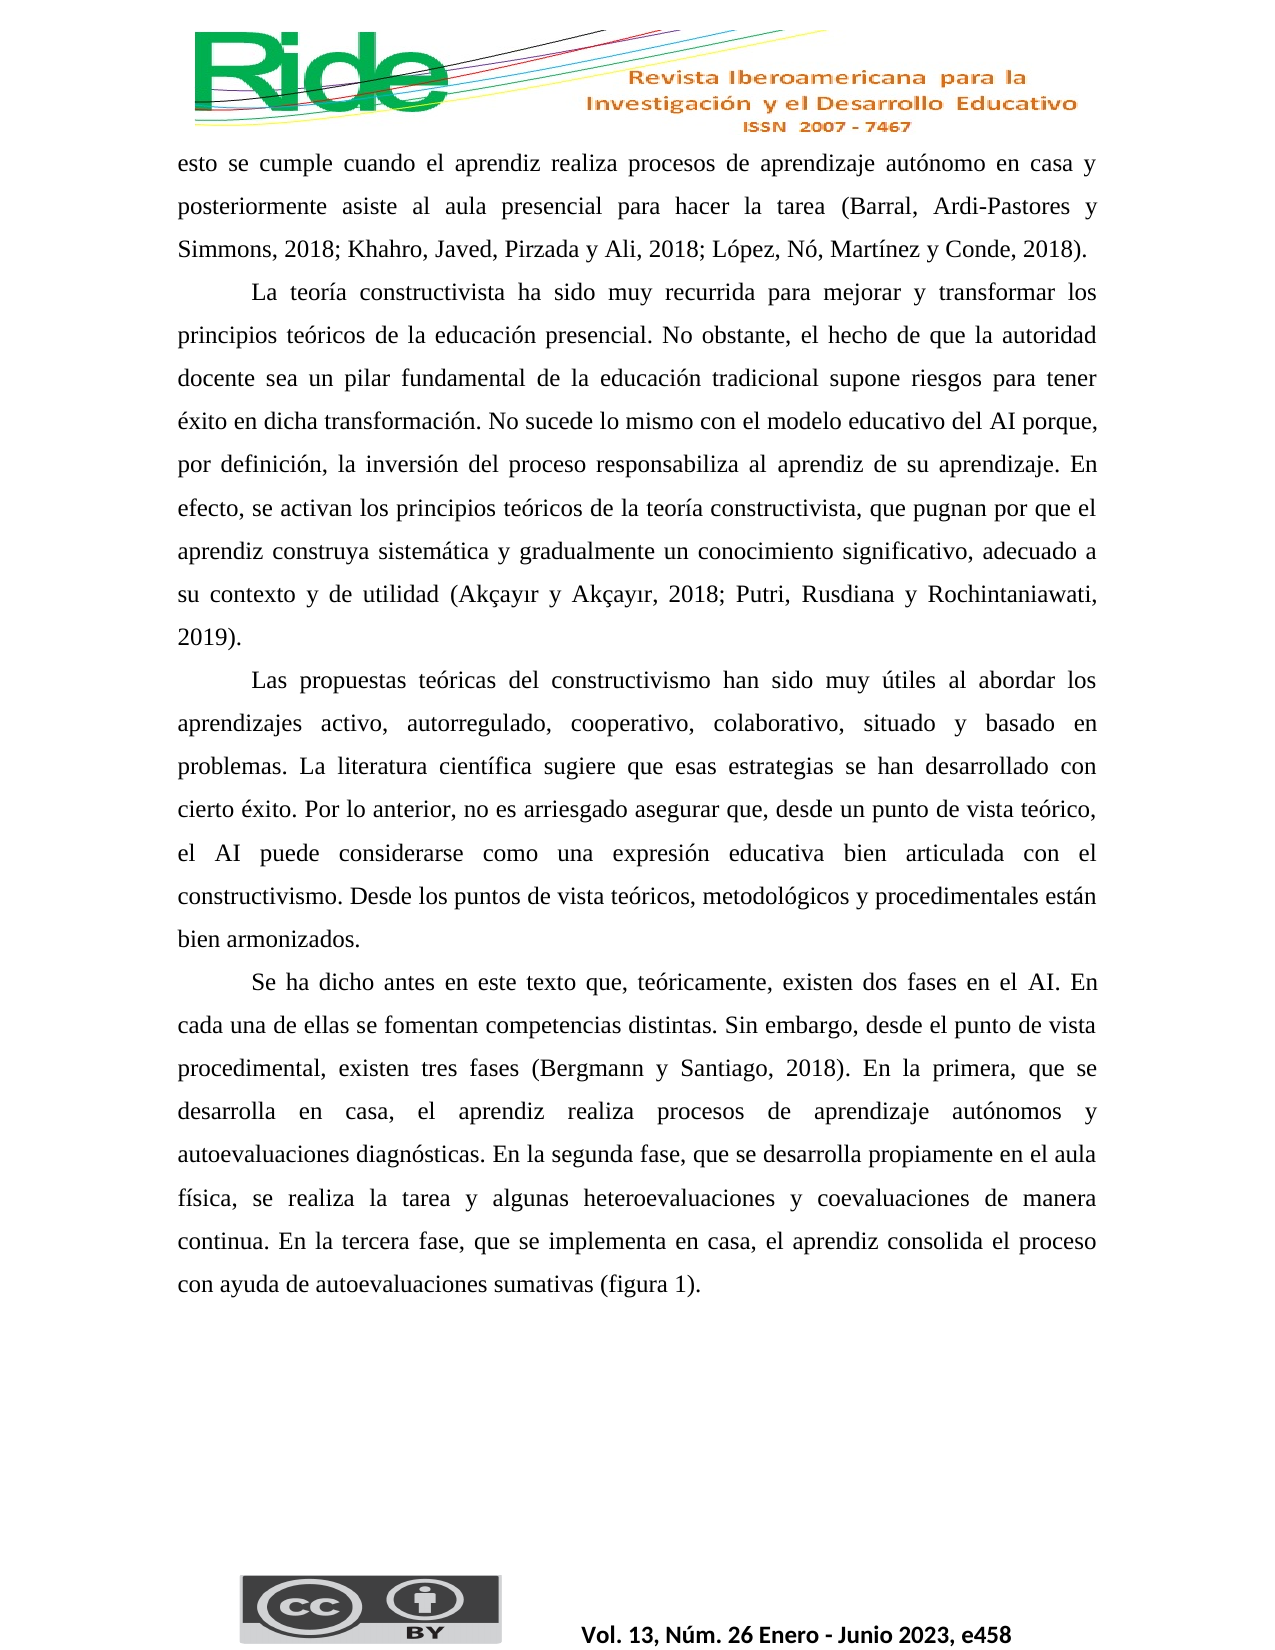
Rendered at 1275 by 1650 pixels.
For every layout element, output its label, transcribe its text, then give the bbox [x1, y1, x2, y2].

text Se ha dicho antes en este texto que, teóricamente, existen dos fases en el AI. En cada una de ellas se fomentan competencias distintas. Sin embargo, desde el punto de vista procedimental, existen tres fases (Bergmann y Santiago, 2018). En la primera, que se desarrolla en casa, el aprendiz realiza procesos de aprendizaje autónomos y autoevaluaciones diagnósticas. En la segunda fase, que se desarrolla propiamente en el aula física, se realiza la tarea y algunas heteroevaluaciones y coevaluaciones de manera continua. En la tercera fase, que se implementa en casa, el aprendiz consolida el proceso con ayuda de autoevaluaciones sumativas (figura 1). [177, 967, 1098, 1298]
text La teoría constructivista ha sido muy recurrida para mejorar y transformar los principios teóricos de la educación presencial. No obstante, el hecho de que la autoridad docente sea un pilar fundamental de la educación tradicional supone riesgos para tener éxito en dicha transformación. No sucede lo mismo con el modelo educativo del AI porque, por definición, la inversión del proceso responsabiliza al aprendiz de su aprendizaje. En efecto, se activan los principios teóricos de la teoría constructivista, que pugnan por que el aprendiz construya sistemática y gradualmente un conocimiento significativo, adecuado a su contexto y de utilidad (Akçayır y Akçayır, 2018; Putri, Rusdiana y Rochintaniawati, 2019). [177, 277, 1098, 651]
picture [239, 1575, 502, 1644]
picture [194, 30, 1081, 135]
text Las propuestas teóricas del constructivismo han sido muy útiles al abordar los aprendizajes activo, autorregulado, cooperativo, colaborativo, situado y basado en problemas. La literatura científica sugiere que esas estrategias se han desarrollado con cierto éxito. Por lo anterior, no es arriesgado asegurar que, desde un punto de vista teórico, el AI puede considerarse como una expresión educativa bien articulada con el constructivismo. Desde los puntos de vista teóricos, metodológicos y procedimentales están bien armonizados. [177, 665, 1098, 953]
